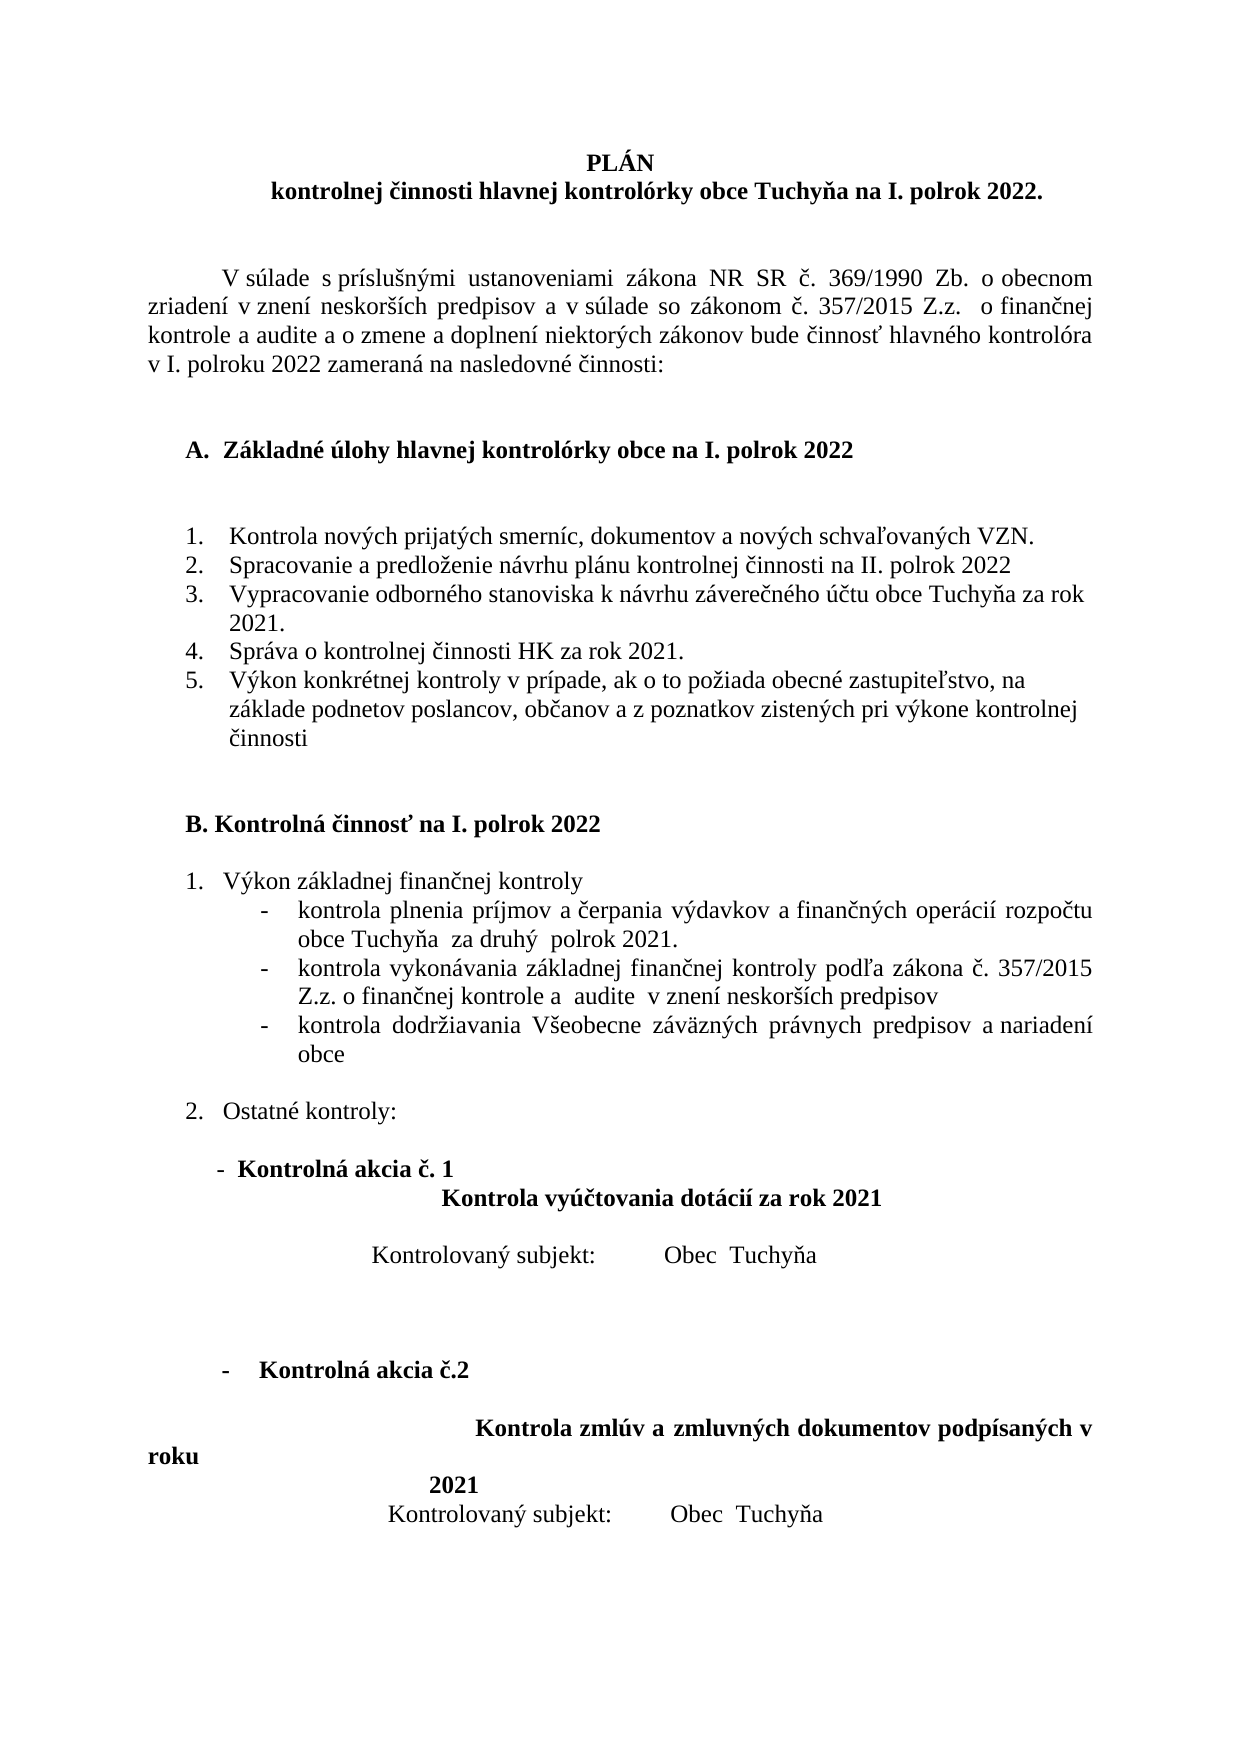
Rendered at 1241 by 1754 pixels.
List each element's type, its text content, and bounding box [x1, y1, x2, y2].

list kontrola plnenia príjmov a čerpania výdavkov a finančných operácií rozpočtu obce Tuchyňa za druhý polrok 2021. [260, 895, 1093, 953]
text 2021 [148, 1470, 1093, 1499]
list Kontrolná akcia č.2 [221, 1355, 1093, 1384]
list Základné úlohy hlavnej kontrolórky obce na I. polrok 2022 [185, 435, 1093, 464]
text Kontrolovaný subjekt: Obec Tuchyňa [148, 1240, 1093, 1269]
list kontrola dodržiavania Všeobecne záväzných právnych predpisov a nariadení obce [260, 1010, 1093, 1068]
text V súlade s príslušnými ustanoveniami zákona NR SR č. 369/1990 Zb. o obecnom zriadení v znení neskorších predpisov a v súlade so zákonom č. 357/2015 Z.z. o finančnej kontrole a audite a o zmene a doplnení niektorých zákonov bude činnosť hlavného kontrolóra v I. polroku 2022 zameraná na nasledovné činnosti: [148, 263, 1093, 378]
text 3. Vypracovanie odborného stanoviska k návrhu záverečného účtu obce Tuchyňa za rok [148, 579, 1093, 608]
text - Kontrolná akcia č. 1 [148, 1154, 1093, 1183]
text PLÁN [148, 148, 1093, 176]
list kontrola vykonávania základnej finančnej kontroly podľa zákona č. 357/2015 Z.z. o finančnej kontrole a audite v znení neskorších predpisov [260, 953, 1093, 1010]
text B. Kontrolná činnosť na I. polrok 2022 [185, 809, 1093, 838]
list Výkon základnej finančnej kontroly [185, 866, 1093, 895]
text Kontrola vyúčtovania dotácií za rok 2021 [148, 1183, 1093, 1211]
list Ostatné kontroly: [185, 1096, 1093, 1125]
text základe podnetov poslancov, občanov a z poznatkov zistených pri výkone kontrolnej [185, 694, 1093, 723]
text 1. Kontrola nových prijatých smerníc, dokumentov a nových schvaľovaných VZN. [185, 521, 1093, 550]
text Kontrolovaný subjekt: Obec Tuchyňa [148, 1499, 1093, 1528]
text 2021. [148, 608, 1093, 636]
text 2. Spracovanie a predloženie návrhu plánu kontrolnej činnosti na II. polrok 2022 [148, 550, 1093, 579]
text kontrolnej činnosti hlavnej kontrolórky obce Tuchyňa na I. polrok 2022. [148, 176, 1093, 205]
text 5. Výkon konkrétnej kontroly v prípade, ak o to požiada obecné zastupiteľstvo, na [185, 665, 1093, 694]
text 4. Správa o kontrolnej činnosti HK za rok 2021. [148, 636, 1093, 665]
text Kontrola zmlúv a zmluvných dokumentov podpísaných v roku [148, 1413, 1093, 1470]
text činnosti [185, 723, 1093, 751]
